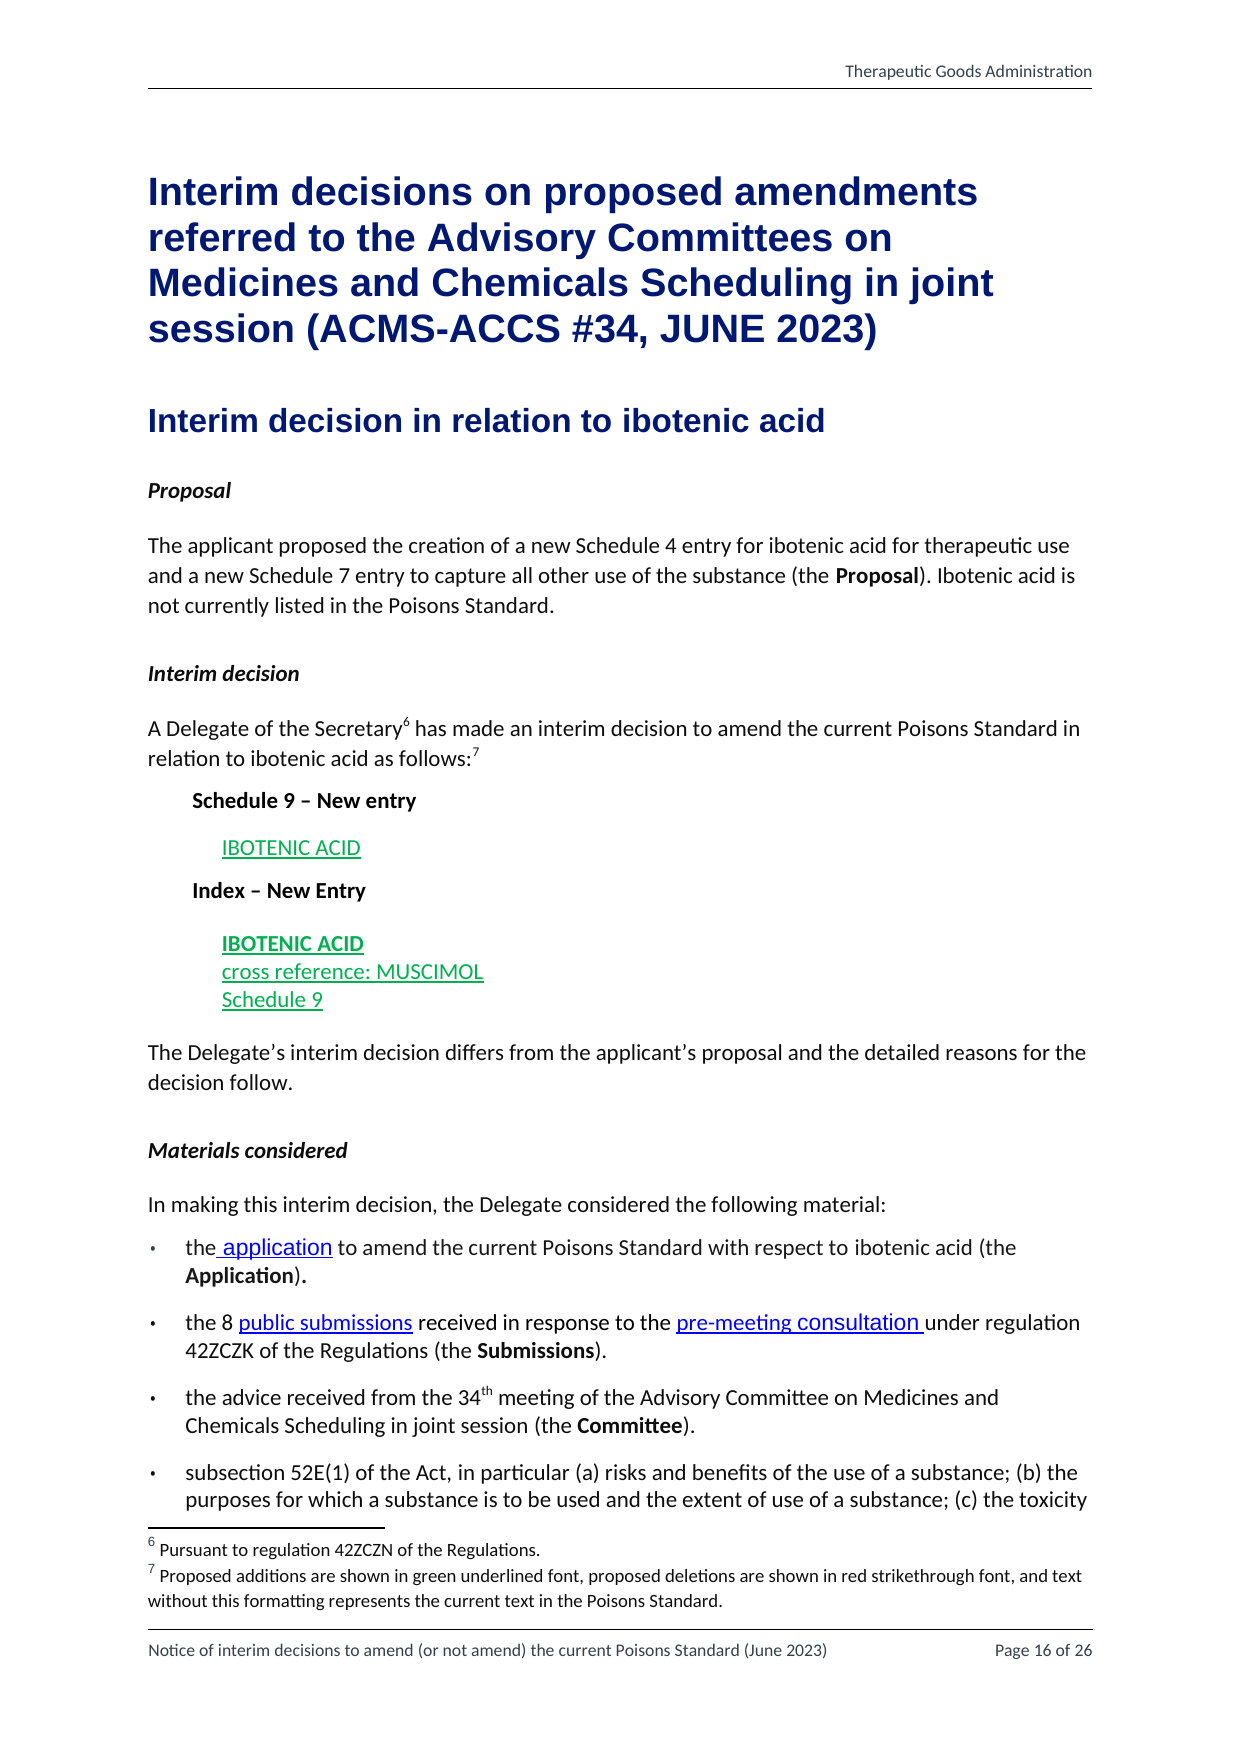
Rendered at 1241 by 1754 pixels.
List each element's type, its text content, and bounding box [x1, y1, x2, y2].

list the to amend the current Poisons Standard with respect to (the Application). [148, 1233, 1092, 1289]
text The Delegate’s interim decision differs from the applicant’s proposal and the detailed reasons for the decision follow. [148, 1038, 1092, 1096]
subtitle Proposal [148, 477, 1092, 504]
subtitle Interim decision [148, 659, 1092, 687]
text Index – New Entry [192, 876, 1092, 904]
subtitle Interim decision in relation to ibotenic acid [148, 401, 1092, 439]
subtitle Materials considered [148, 1136, 1092, 1164]
text The applicant proposed the creation of a new Schedule 4 entry for ibotenic acid for therapeutic use and a new Schedule 7 entry to capture all other use of the substance (the Proposal). Ibotenic acid is not currently listed in the Poisons Standard. [148, 531, 1092, 619]
text IBOTENIC ACID [222, 929, 1092, 957]
list t (the Committee). [148, 1383, 1092, 1439]
text Schedule 9 – New entry [192, 787, 1092, 814]
text cross reference: MUSCIMOL Schedule 9 [222, 957, 1092, 1013]
text In making this interim decision, the Delegate considered the following material: [148, 1191, 1092, 1218]
list t (the Submissions). [148, 1308, 1092, 1364]
subtitle Interim decisions on proposed amendments referred to the Advisory Committees on Medicines and Chemicals Scheduling in joint session (ACMS-ACCS #34, JUNE 2023) [148, 168, 1092, 351]
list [148, 1458, 1092, 1514]
text A Delegate of the Secretary has made an interim decision to amend the current Poisons Standard in relation to ibotenic acid as follows: [148, 714, 1092, 772]
text IBOTENIC ACID [222, 833, 1092, 861]
